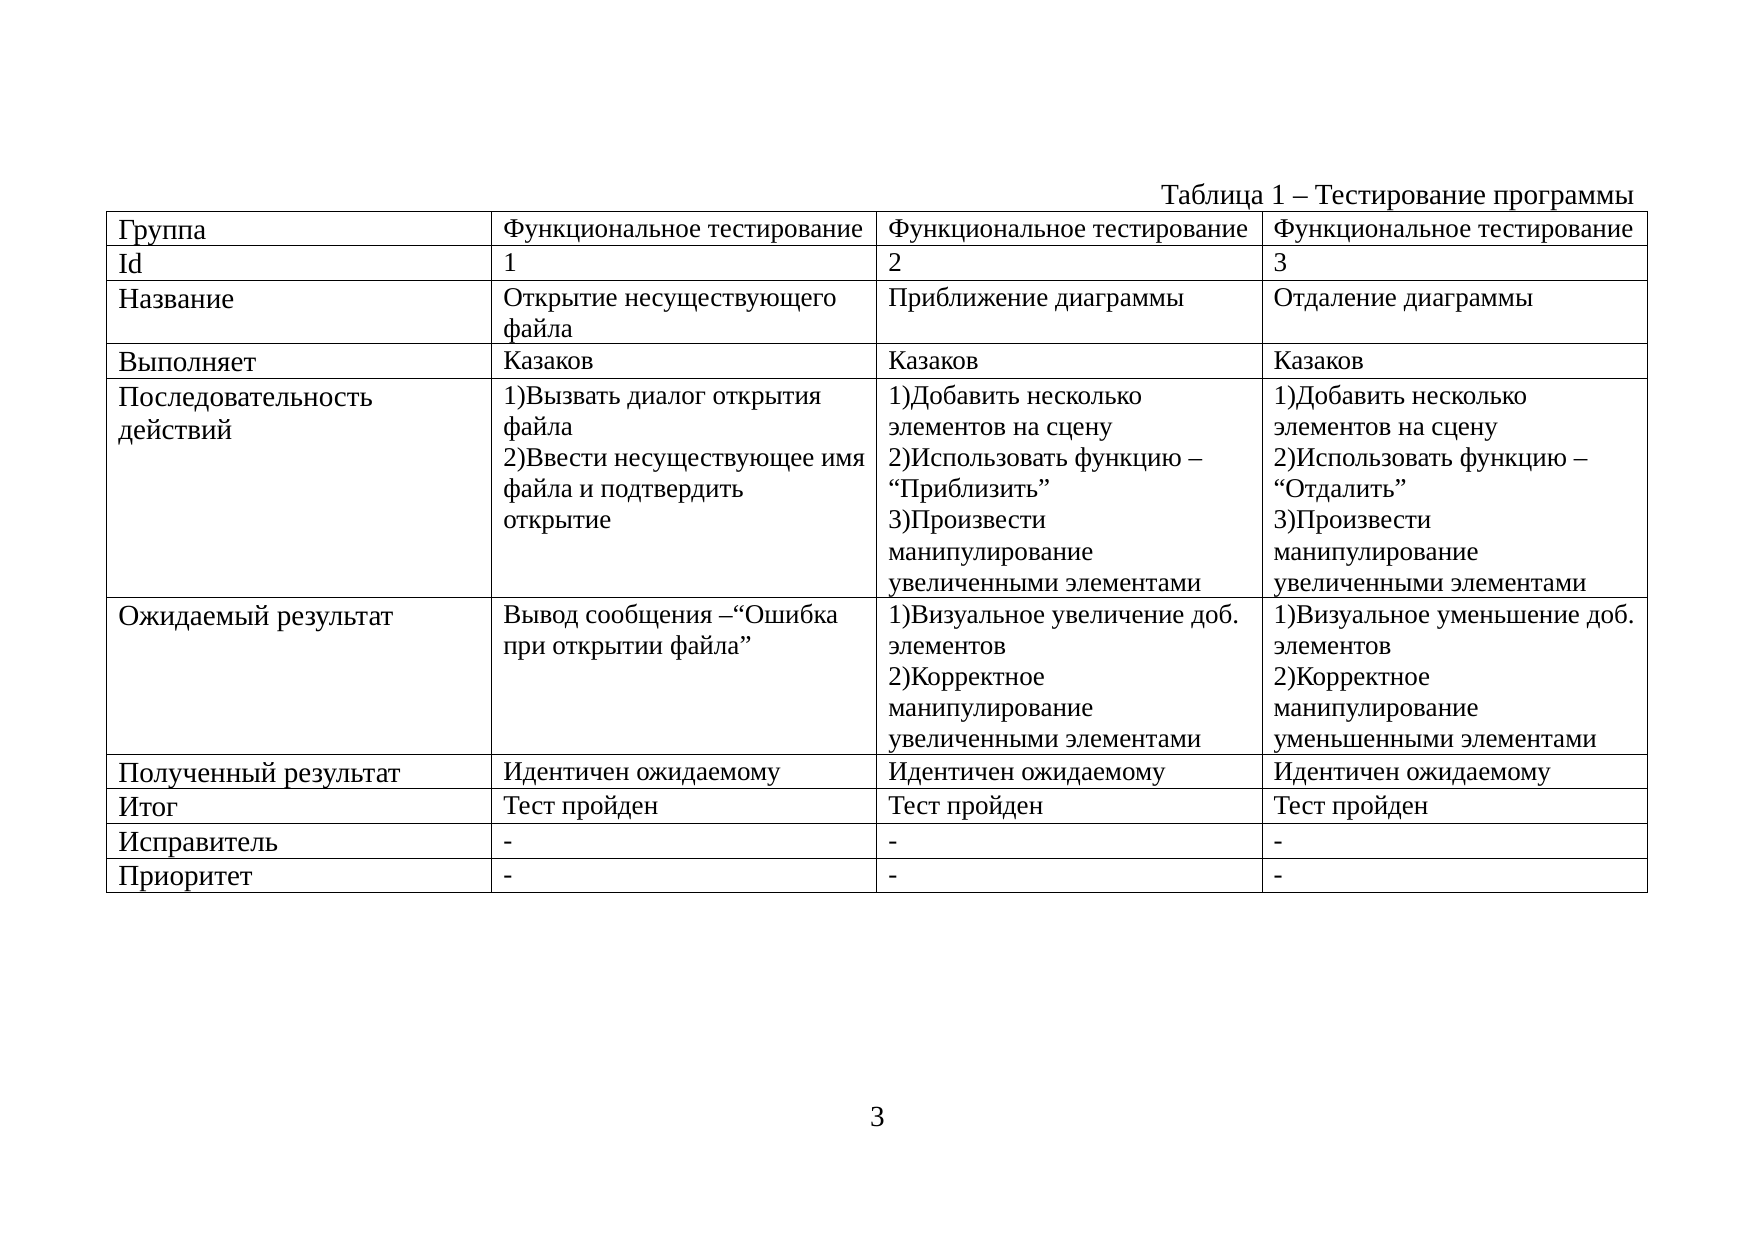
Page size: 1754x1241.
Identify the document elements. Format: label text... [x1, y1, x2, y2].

table_cell Отдаление диаграммы [1263, 281, 1647, 343]
table_cell Тест пройден [492, 789, 876, 823]
table_cell 1)Визуальное увеличение доб. элементов 2)Корректное манипулирование увеличенными элементами [877, 598, 1262, 754]
table_cell - [877, 859, 1262, 892]
table_cell Ожидаемый результат [107, 598, 491, 754]
table_cell Казаков [877, 344, 1262, 378]
table_cell Выполняет [107, 344, 491, 378]
table_cell 1)Добавить несколько элементов на сцену 2)Использовать функцию – “Приблизить” 3)Произвести манипулирование увеличенными элементами [877, 379, 1262, 597]
table_cell - [877, 824, 1262, 857]
table_cell Идентичен ожидаемому [877, 755, 1262, 788]
text Таблица 1 – Тестирование программы [118, 177, 1636, 211]
table_cell Приближение диаграммы [877, 281, 1262, 343]
table_cell - [492, 859, 876, 892]
table_cell Тест пройден [1263, 789, 1647, 823]
table_cell 2 [877, 246, 1262, 280]
table_cell Исправитель [107, 824, 491, 857]
table_cell Идентичен ожидаемому [492, 755, 876, 788]
table_cell Последовательность действий [107, 379, 491, 597]
table_cell Название [107, 281, 491, 343]
table_cell Казаков [492, 344, 876, 378]
table_cell - [1263, 824, 1647, 857]
table_cell 3 [1263, 246, 1647, 280]
table_cell Казаков [1263, 344, 1647, 378]
table_header Функциональное тестирование [1263, 212, 1647, 245]
table_cell - [1263, 859, 1647, 892]
table_header Функциональное тестирование [877, 212, 1262, 245]
table_cell Приоритет [107, 859, 491, 892]
table_cell Идентичен ожидаемому [1263, 755, 1647, 788]
table_cell Итог [107, 789, 491, 823]
table_cell Тест пройден [877, 789, 1262, 823]
table_header Группа [107, 212, 491, 245]
table_cell Открытие несуществующего файла [492, 281, 876, 343]
table_cell 1)Визуальное уменьшение доб. элементов 2)Корректное манипулирование уменьшенными элементами [1263, 598, 1647, 754]
table_cell Вывод сообщения –“Ошибка при открытии файла” [492, 598, 876, 754]
table_cell - [492, 824, 876, 857]
table_cell Полученный результат [107, 755, 491, 788]
table_header Функциональное тестирование [492, 212, 876, 245]
table_cell 1)Добавить несколько элементов на сцену 2)Использовать функцию – “Отдалить” 3)Произвести манипулирование увеличенными элементами [1263, 379, 1647, 597]
table_cell Id [107, 246, 491, 280]
table_cell 1 [492, 246, 876, 280]
table_cell 1)Вызвать диалог открытия файла 2)Ввести несуществующее имя файла и подтвердить открытие [492, 379, 876, 597]
